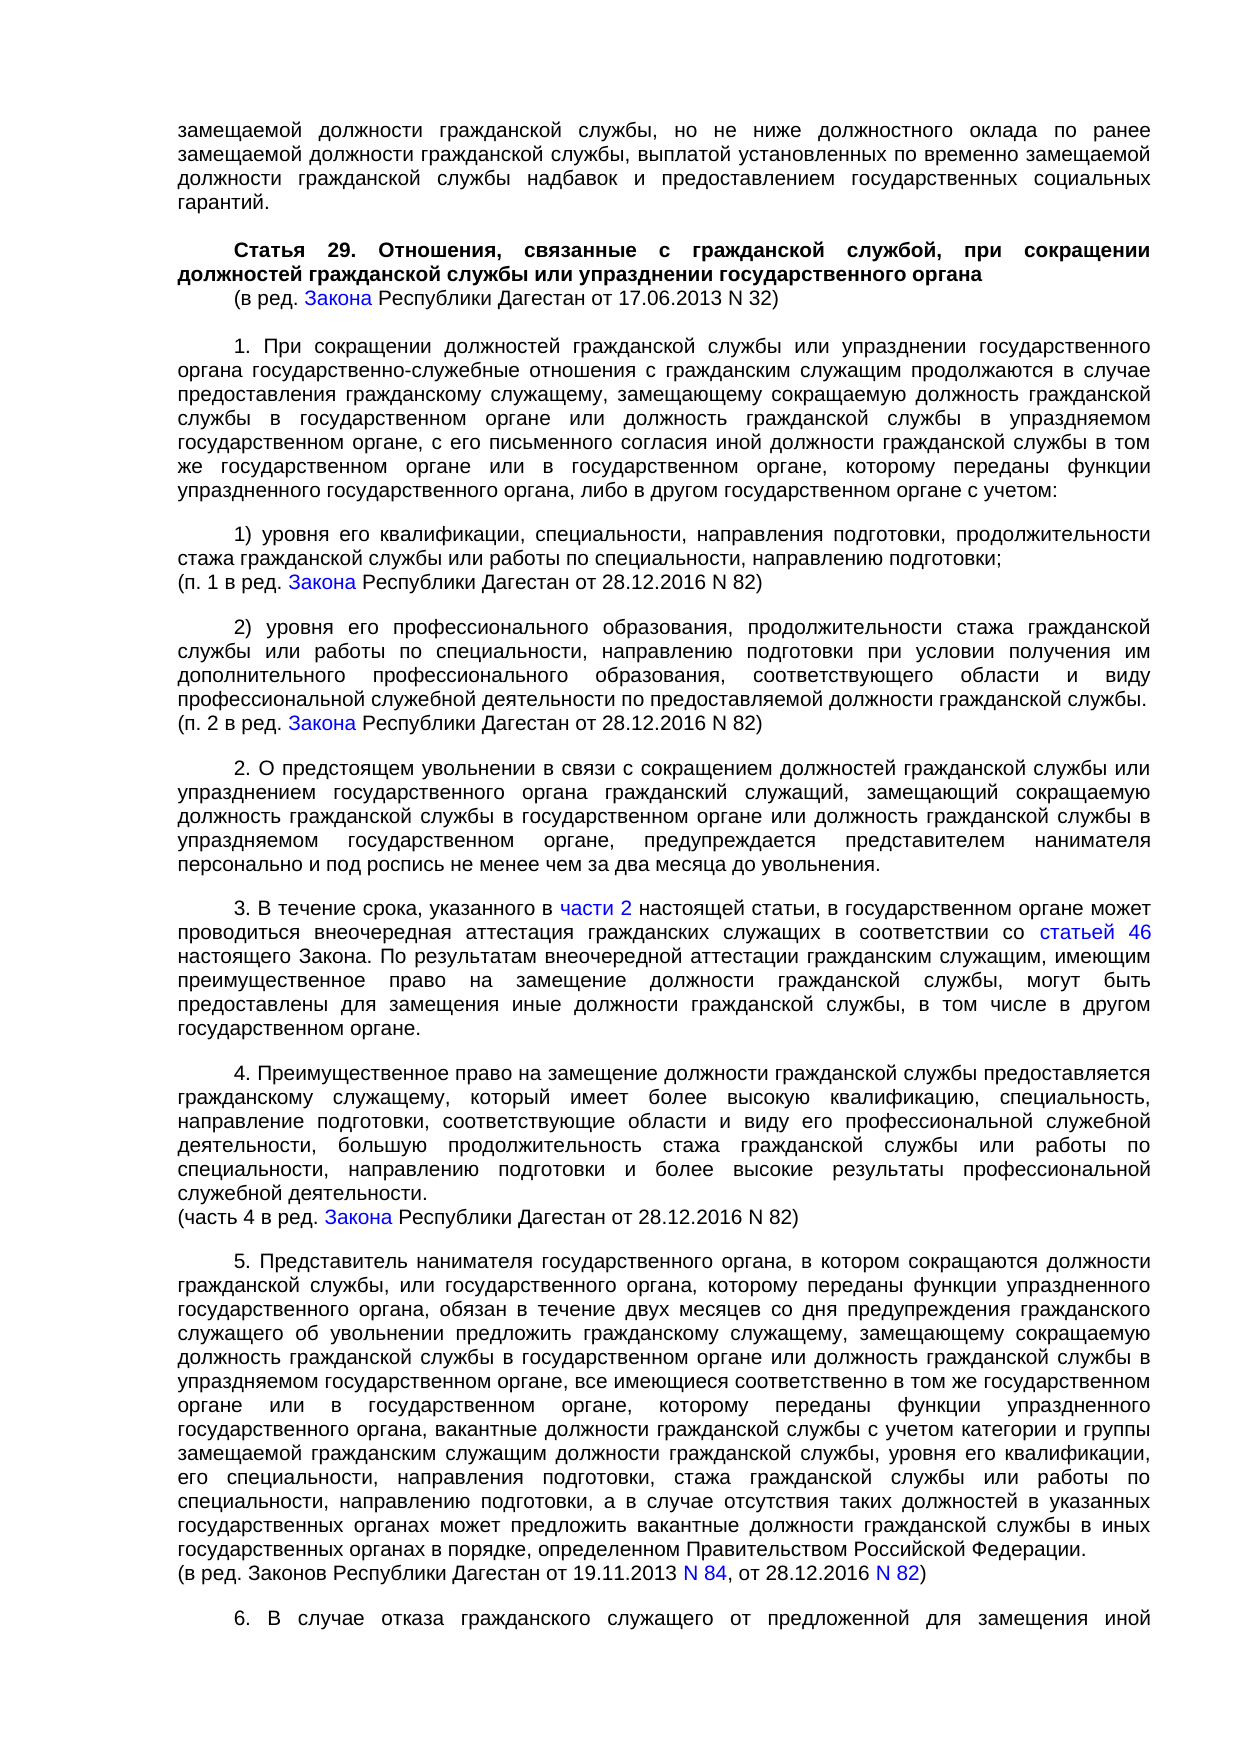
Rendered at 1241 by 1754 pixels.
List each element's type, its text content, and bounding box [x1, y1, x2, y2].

text 1) уровня его квалификации, специальности, направления подготовки, продолжительности стажа гражданской службы или работы по специальности, направлению подготовки; [177, 522, 1152, 570]
text (п. 1 в ред. Закона Республики Дагестан от 28.12.2016 N 82) [177, 570, 1152, 594]
text (часть 4 в ред. Закона Республики Дагестан от 28.12.2016 N 82) [177, 1204, 1152, 1228]
text 3. В течение срока, указанного в части 2 настоящей статьи, в государственном органе может проводиться внеочередная аттестация гражданских служащих в соответствии со статьей 46 настоящего Закона. По результатам внеочередной аттестации гражданским служащим, имеющим преимущественное право на замещение должности гражданской службы, могут быть предоставлены для замещения иные должности гражданской службы, в том числе в другом государственном органе. [177, 896, 1152, 1040]
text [177, 118, 1152, 214]
text (п. 2 в ред. Закона Республики Дагестан от 28.12.2016 N 82) [177, 711, 1152, 735]
text 5. Представитель нанимателя государственного органа, в котором сокращаются должности гражданской службы, или государственного органа, которому переданы функции упраздненного государственного органа, обязан в течение двух месяцев со дня предупреждения гражданского служащего об увольнении предложить гражданскому служащему, замещающему сокращаемую должность гражданской службы в государственном органе или должность гражданской службы в упраздняемом государственном органе, все имеющиеся соответственно в том же государственном органе или в государственном органе, которому переданы функции упраздненного государственного органа, вакантные должности гражданской службы с учетом категории и группы замещаемой гражданским служащим должности гражданской службы, уровня его квалификации, его специальности, направления подготовки, стажа гражданской службы или работы по специальности, направлению подготовки, а в случае отсутствия таких должностей в указанных государственных органах может предложить вакантные должности гражданской службы в иных государственных органах в порядке, определенном Правительством Российской Федерации. [177, 1249, 1152, 1561]
text 4. Преимущественное право на замещение должности гражданской службы предоставляется гражданскому служащему, который имеет более высокую квалификацию, специальность, направление подготовки, соответствующие области и виду его профессиональной служебной деятельности, большую продолжительность стажа гражданской службы или работы по специальности, направлению подготовки и более высокие результаты профессиональной служебной деятельности. [177, 1061, 1152, 1204]
text 2) уровня его профессионального образования, продолжительности стажа гражданской службы или работы по специальности, направлению подготовки при условии получения им дополнительного профессионального образования, соответствующего области и виду профессиональной служебной деятельности по предоставляемой должности гражданской службы. [177, 615, 1152, 711]
text (в ред. Законов Республики Дагестан от 19.11.2013 N 84, от 28.12.2016 N 82) [177, 1561, 1152, 1585]
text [177, 1606, 1152, 1629]
text 2. О предстоящем увольнении в связи с сокращением должностей гражданской службы или упразднением государственного органа гражданский служащий, замещающий сокращаемую должность гражданской службы в государственном органе или должность гражданской службы в упраздняемом государственном органе, предупреждается представителем нанимателя персонально и под роспись не менее чем за два месяца до увольнения. [177, 756, 1152, 875]
title Статья 29. Отношения, связанные с гражданской службой, при сокращении должностей гражданской службы или упразднении государственного органа [177, 238, 1152, 286]
text (в ред. Закона Республики Дагестан от 17.06.2013 N 32) [177, 286, 1152, 310]
text 1. При сокращении должностей гражданской службы или упразднении государственного органа государственно-служебные отношения с гражданским служащим продолжаются в случае предоставления гражданскому служащему, замещающему сокращаемую должность гражданской службы в государственном органе или должность гражданской службы в упраздняемом государственном органе, с его письменного согласия иной должности гражданской службы в том же государственном органе или в государственном органе, которому переданы функции упраздненного государственного органа, либо в другом государственном органе с учетом: [177, 334, 1152, 501]
